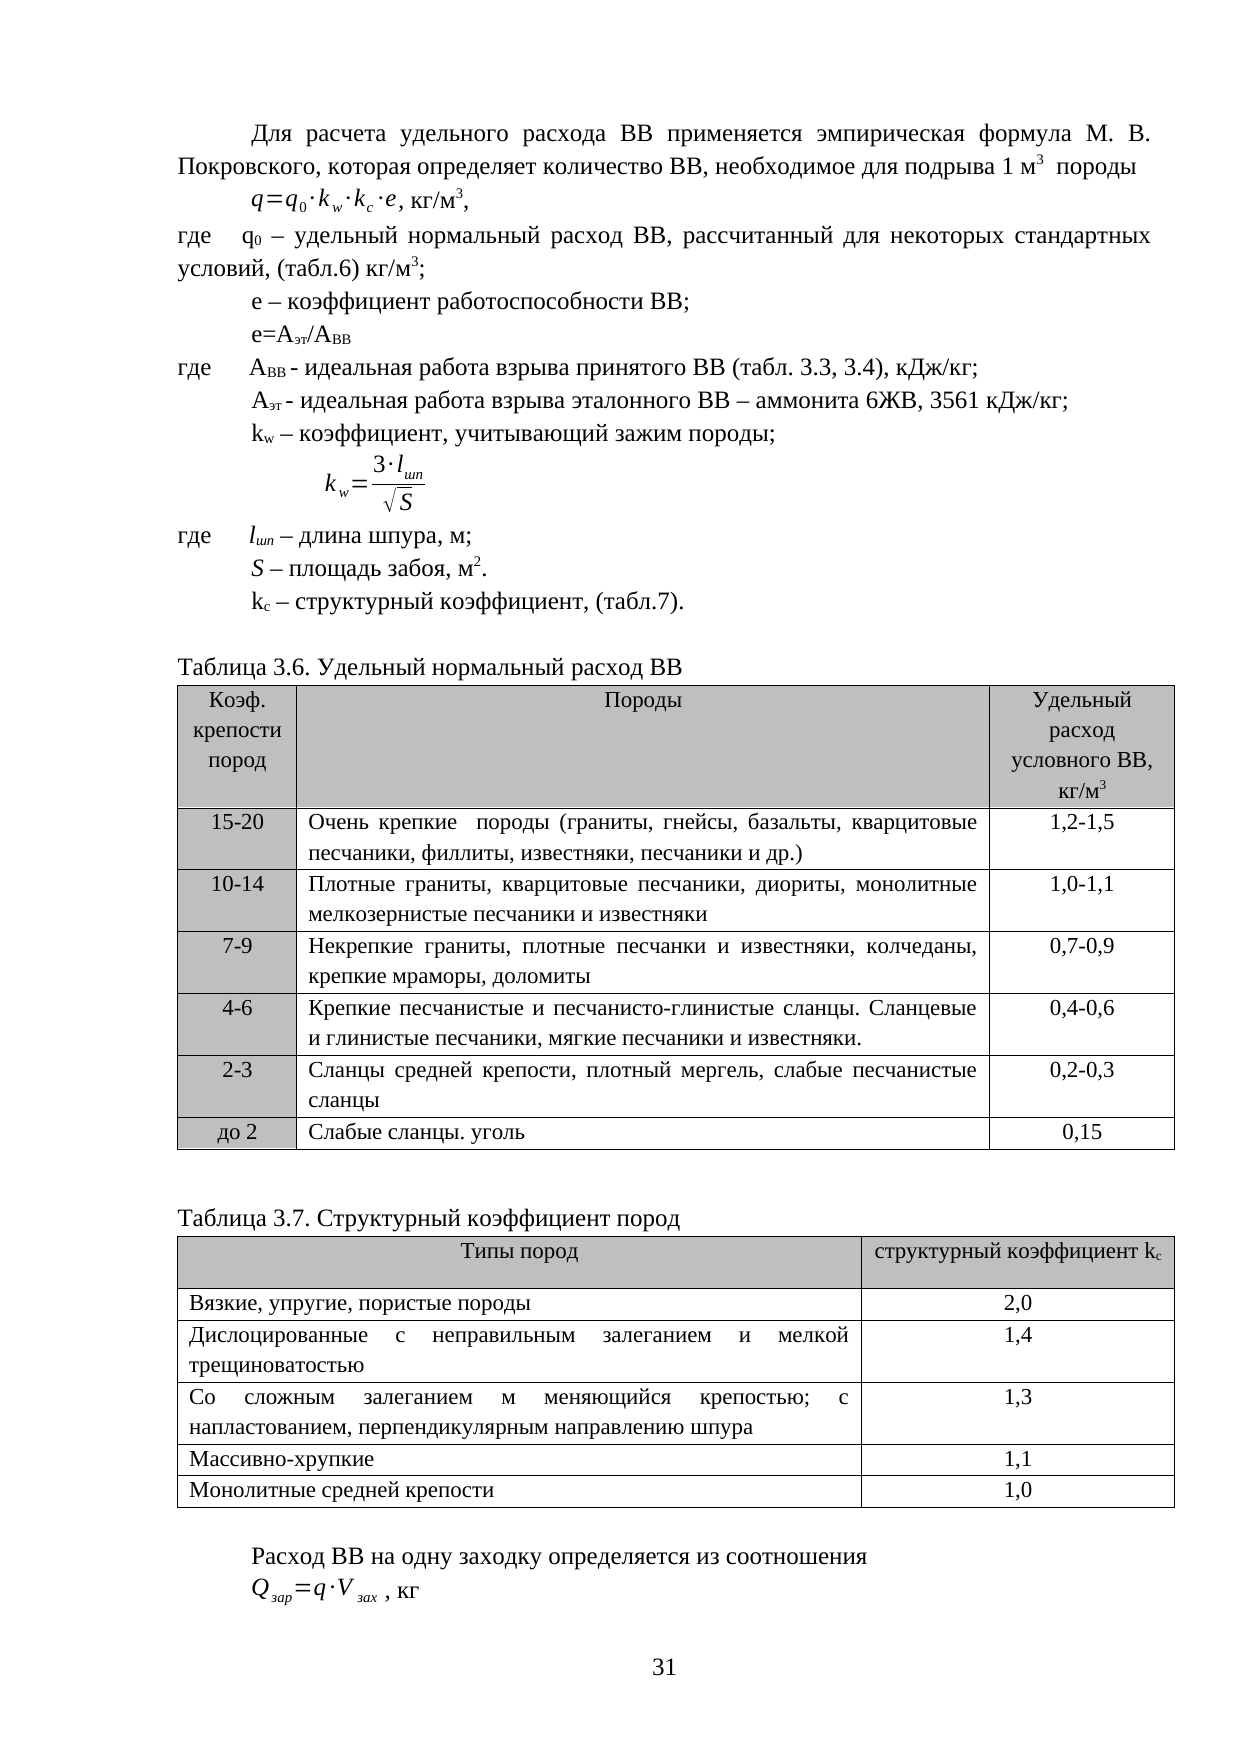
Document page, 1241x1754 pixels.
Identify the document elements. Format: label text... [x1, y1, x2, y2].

text , кг/м3, [177, 184, 1152, 216]
table_cell Массивно-хрупкие [178, 1445, 861, 1475]
text где lшп – длина шпура, м; [177, 520, 1152, 549]
table_cell 1,0 [862, 1476, 1174, 1507]
table_cell 0,4-0,6 [990, 994, 1174, 1055]
table_cell Некрепкие граниты, плотные песчанки и известняки, колчеданы, крепкие мраморы, доломиты [297, 932, 989, 993]
text е – коэффициент работоспособности BB; [177, 286, 1152, 314]
table_cell 0,7-0,9 [990, 932, 1174, 993]
text Для расчета удельного расхода ВВ применяется эмпирическая формула М. В. Покровского, которая определяет количество ВВ, необходимое для подрыва 1 м3 породы [177, 118, 1152, 180]
table_cell 1,2-1,5 [990, 809, 1174, 869]
text kс – структурный коэффициент, (табл.7). [177, 586, 1152, 615]
text Расход ВВ на одну заходку определяется из соотношения [177, 1541, 1152, 1570]
table_cell Монолитные средней крепости [178, 1476, 861, 1507]
table_cell Плотные граниты, кварцитовые песчаники, диориты, монолитные мелкозернистые песчаники и известняки [297, 870, 989, 931]
table_cell Дислоцированные с неправильным залеганием и мелкой трещиноватостью [178, 1321, 861, 1382]
table_cell до 2 [178, 1118, 296, 1148]
table_cell Крепкие песчанистые и песчанисто-глинистые сланцы. Сланцевые и глинистые песчаники, мягкие песчаники и известняки. [297, 994, 989, 1055]
table_cell 2,0 [862, 1289, 1174, 1320]
table_header Породы [297, 686, 989, 807]
text S – площадь забоя, м2. [177, 553, 1152, 582]
table_cell 1,1 [862, 1445, 1174, 1475]
table_header структурный коэффициент kс [862, 1237, 1174, 1288]
table_cell 7-9 [178, 932, 296, 993]
text Таблица 3.6. Удельный нормальный расход ВВ [177, 652, 1152, 681]
text kw – коэффициент, учитывающий зажим породы; [177, 418, 1152, 447]
table_cell 1,4 [862, 1321, 1174, 1382]
table_cell Вязкие, упругие, пористые породы [178, 1289, 861, 1320]
text Таблица 3.7. Структурный коэффициент пород [177, 1203, 1152, 1232]
text Аэт - идеальная работа взрыва эталонного ВВ – аммонита 6ЖВ, 3561 кДж/кг; [177, 385, 1152, 414]
table_cell 0,15 [990, 1118, 1174, 1148]
table_header Типы пород [178, 1237, 861, 1288]
table_cell 2-3 [178, 1056, 296, 1117]
table_cell Со сложным залеганием м меняющийся крепостью; с напластованием, перпендикулярным направлению шпура [178, 1383, 861, 1444]
table_cell 0,2-0,3 [990, 1056, 1174, 1117]
text e=Аэт/АВВ [177, 319, 1152, 348]
table_cell Очень крепкие породы (граниты, гнейсы, базальты, кварцитовые песчаники, филлиты, известняки, песчаники и др.) [297, 809, 989, 869]
table_cell Слабые сланцы. уголь [297, 1118, 989, 1148]
text где АВВ - идеальная работа взрыва принятого ВВ (табл. 3.3, 3.4), кДж/кг; [177, 352, 1152, 381]
table_cell 10-14 [178, 870, 296, 931]
text , кг [177, 1574, 1152, 1605]
table_header Коэф. крепости пород [178, 686, 296, 807]
table_cell 4-6 [178, 994, 296, 1055]
table_cell 1,0-1,1 [990, 870, 1174, 931]
table_cell 1,3 [862, 1383, 1174, 1444]
table_cell 15-20 [178, 809, 296, 869]
table_header Удельный расход условного ВВ, кг/м3 [990, 686, 1174, 807]
table_cell Сланцы средней крепости, плотный мергель, слабые песчанистые сланцы [297, 1056, 989, 1117]
text где q0 – удельный нормальный расход ВВ, рассчитанный для некоторых стандартных условий, (табл.6) кг/м3; [177, 220, 1152, 282]
